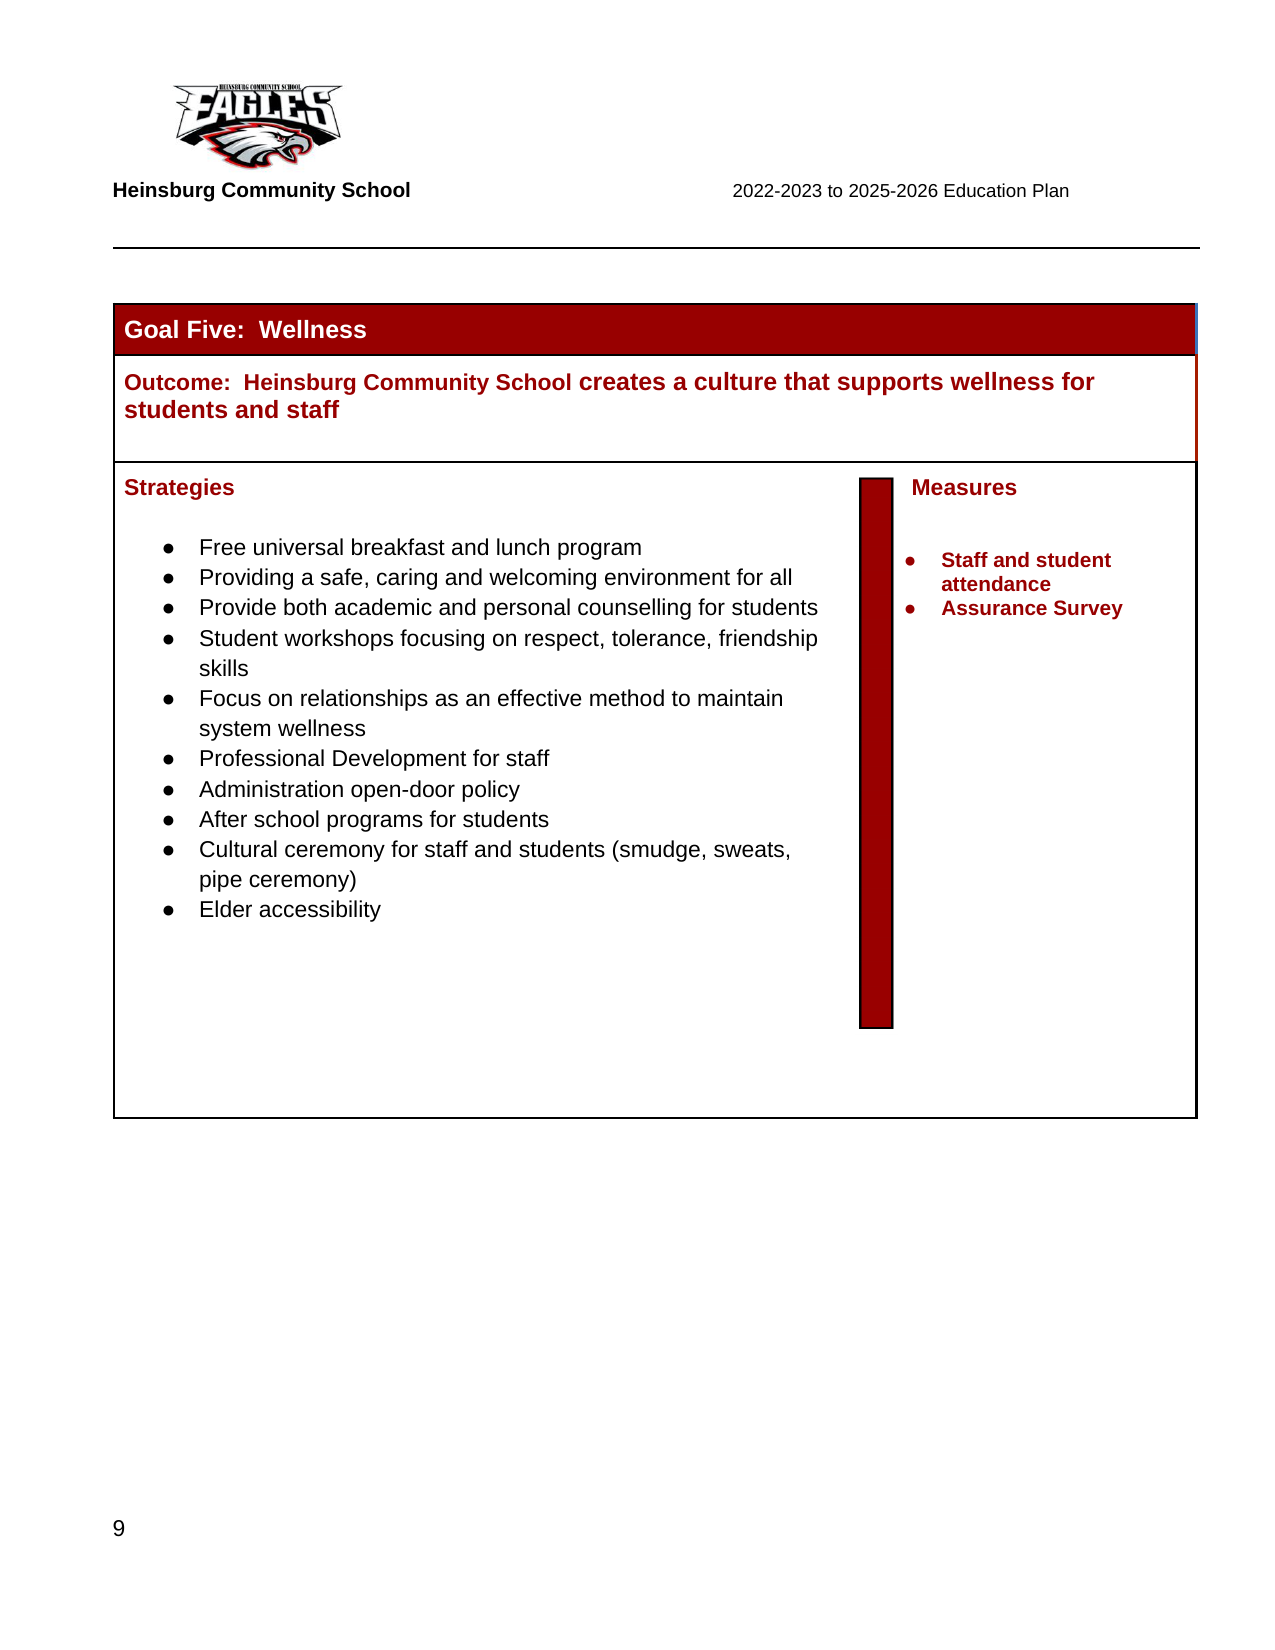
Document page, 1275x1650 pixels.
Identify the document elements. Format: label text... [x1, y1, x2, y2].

table_cell [845, 463, 901, 1117]
picture [164, 75, 351, 178]
picture [855, 473, 898, 1035]
table_cell Outcome: Heinsburg Community School creates a culture that supports wellness for students and staff [115, 356, 1195, 461]
table_cell Strategies Free universal breakfast and lunch program Providing a safe, caring and welcoming environment for all Provide both academic and personal counselling for students Student workshops focusing on respect, tolerance, friendship skills Focus on relationships as an effective method to maintain system wellness Professional Development for staff Administration open-door policy After school programs for students Cultural ceremony for staff and students (smudge, sweats, pipe ceremony) Elder accessibility [115, 463, 845, 1117]
table_header Goal Five: Wellness [115, 305, 1195, 354]
table_cell Measures Staff and student attendance Assurance Survey [901, 463, 1195, 1117]
